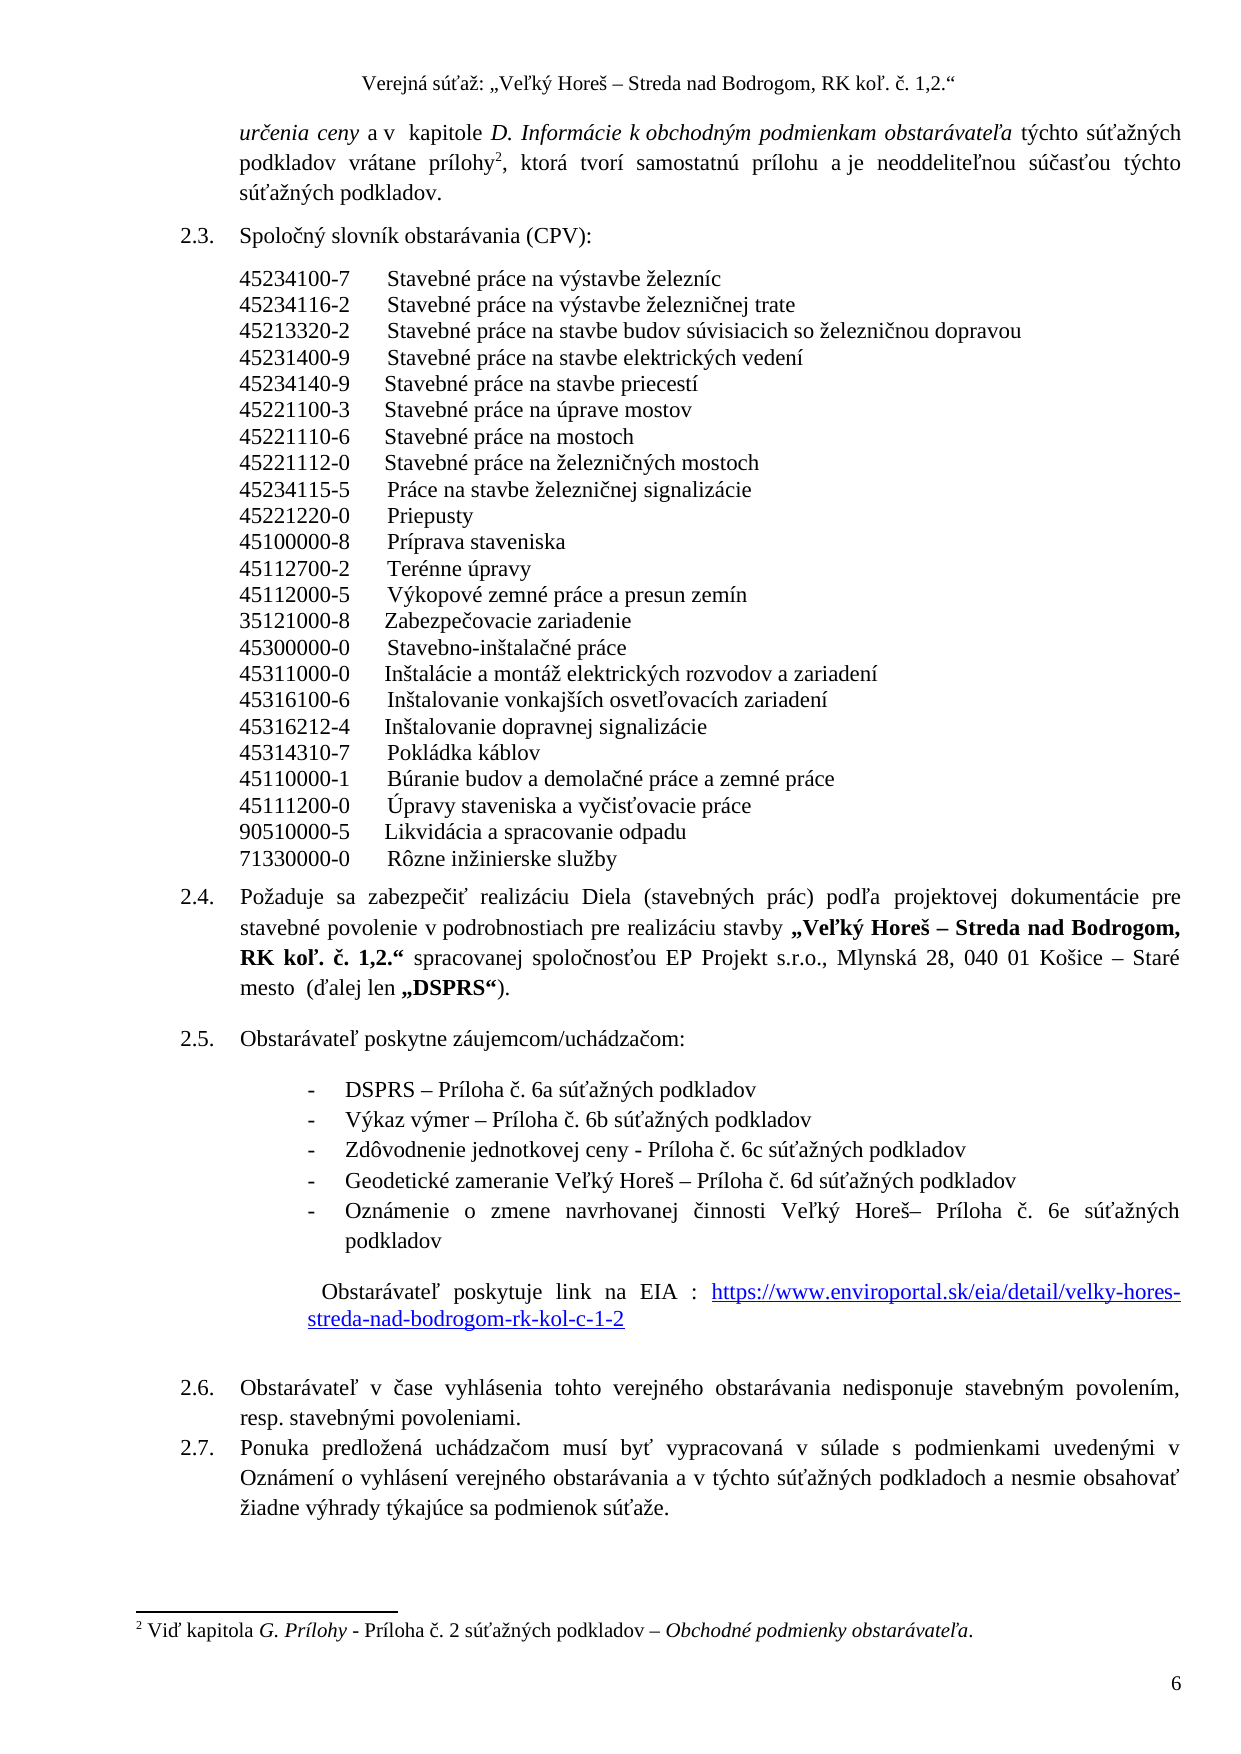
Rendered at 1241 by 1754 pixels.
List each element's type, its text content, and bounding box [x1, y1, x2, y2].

text 45110000-1 Búranie budov a demolačné práce a zemné práce [239, 766, 1181, 792]
list Obstarávateľ v čase vyhlásenia tohto verejného obstarávania nedisponuje stavebným povolením, resp. stavebnými povoleniami. [180, 1374, 1181, 1430]
text 45221110-6 Stavebné práce na mostoch [239, 423, 1181, 449]
text 45221220-0 Priepusty [239, 502, 1181, 528]
text 45316100-6 Inštalovanie vonkajších osvetľovacích zariadení [239, 686, 1181, 713]
list Požaduje sa zabezpečiť realizáciu Diela (stavebných prác) podľa projektovej dokumentácie pre stavebné povolenie v podrobnostiach pre realizáciu stavby „Veľký Horeš – Streda nad Bodrogom, RK koľ. č. 1,2.“ spracovanej spoločnosťou EP Projekt s.r.o., Mlynská 28, 040 01 Košice – Staré mesto (ďalej len „DSPRS“). [180, 883, 1181, 1000]
text 45112000-5 Výkopové zemné práce a presun zemín [239, 581, 1181, 607]
list Spoločný slovník obstarávania (CPV): [180, 222, 1181, 248]
text 45111200-0 Úpravy staveniska a vyčisťovacie práce [239, 792, 1181, 818]
text 90510000-5 Likvidácia a spracovanie odpadu [239, 818, 1181, 844]
list Oznámenie o zmene navrhovanej činnosti Veľký Horeš– Príloha č. 6e súťažných podkladov [307, 1197, 1181, 1253]
list Výkaz výmer – Príloha č. 6b súťažných podkladov [307, 1106, 1181, 1133]
text 35121000-8 Zabezpečovacie zariadenie [239, 607, 1181, 634]
text 45311000-0 Inštalácie a montáž elektrických rozvodov a zariadení [239, 660, 1181, 686]
list Obstarávateľ poskytne záujemcom/uchádzačom: [180, 1025, 1181, 1051]
text 45231400-9 Stavebné práce na stavbe elektrických vedení [239, 344, 1181, 370]
text 45112700-2 Terénne úpravy [239, 555, 1181, 581]
list DSPRS – Príloha č. 6a súťažných podkladov [307, 1076, 1181, 1102]
text Obstarávateľ poskytuje link na EIA : https://www.enviroportal.sk/eia/detail/velky-hores-streda-nad-bodrogom-rk-kol-c-1-2 [307, 1278, 1181, 1331]
text 45316212-4 Inštalovanie dopravnej signalizácie [239, 713, 1181, 739]
text 45234140-9 Stavebné práce na stavbe priecestí [239, 370, 1181, 397]
text 45314310-7 Pokládka káblov [239, 739, 1181, 766]
text 45100000-8 Príprava staveniska [239, 528, 1181, 555]
text 45300000-0 Stavebno-inštalačné práce [239, 634, 1181, 660]
list Geodetické zameranie Veľký Horeš – Príloha č. 6d súťažných podkladov [307, 1167, 1181, 1193]
text 45213320-2 Stavebné práce na stavbe budov súvisiacich so železničnou dopravou [239, 317, 1181, 344]
text 45234115-5 Práce na stavbe železničnej signalizácie [239, 476, 1181, 502]
list Zdôvodnenie jednotkovej ceny - Príloha č. 6c súťažných podkladov [307, 1137, 1181, 1163]
text 71330000-0 Rôzne inžinierske služby [239, 844, 1181, 871]
text 45221112-0 Stavebné práce na železničných mostoch [239, 449, 1181, 476]
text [239, 119, 1181, 206]
list Ponuka predložená uchádzačom musí byť vypracovaná v súlade s podmienkami uvedenými v Oznámení o vyhlásení verejného obstarávania a v týchto súťažných podkladoch a nesmie obsahovať žiadne výhrady týkajúce sa podmienok súťaže. [180, 1434, 1181, 1521]
text 45221100-3 Stavebné práce na úprave mostov [239, 397, 1181, 423]
text 45234116-2 Stavebné práce na výstavbe železničnej trate [239, 291, 1181, 317]
text 45234100-7 Stavebné práce na výstavbe železníc [239, 265, 1181, 291]
